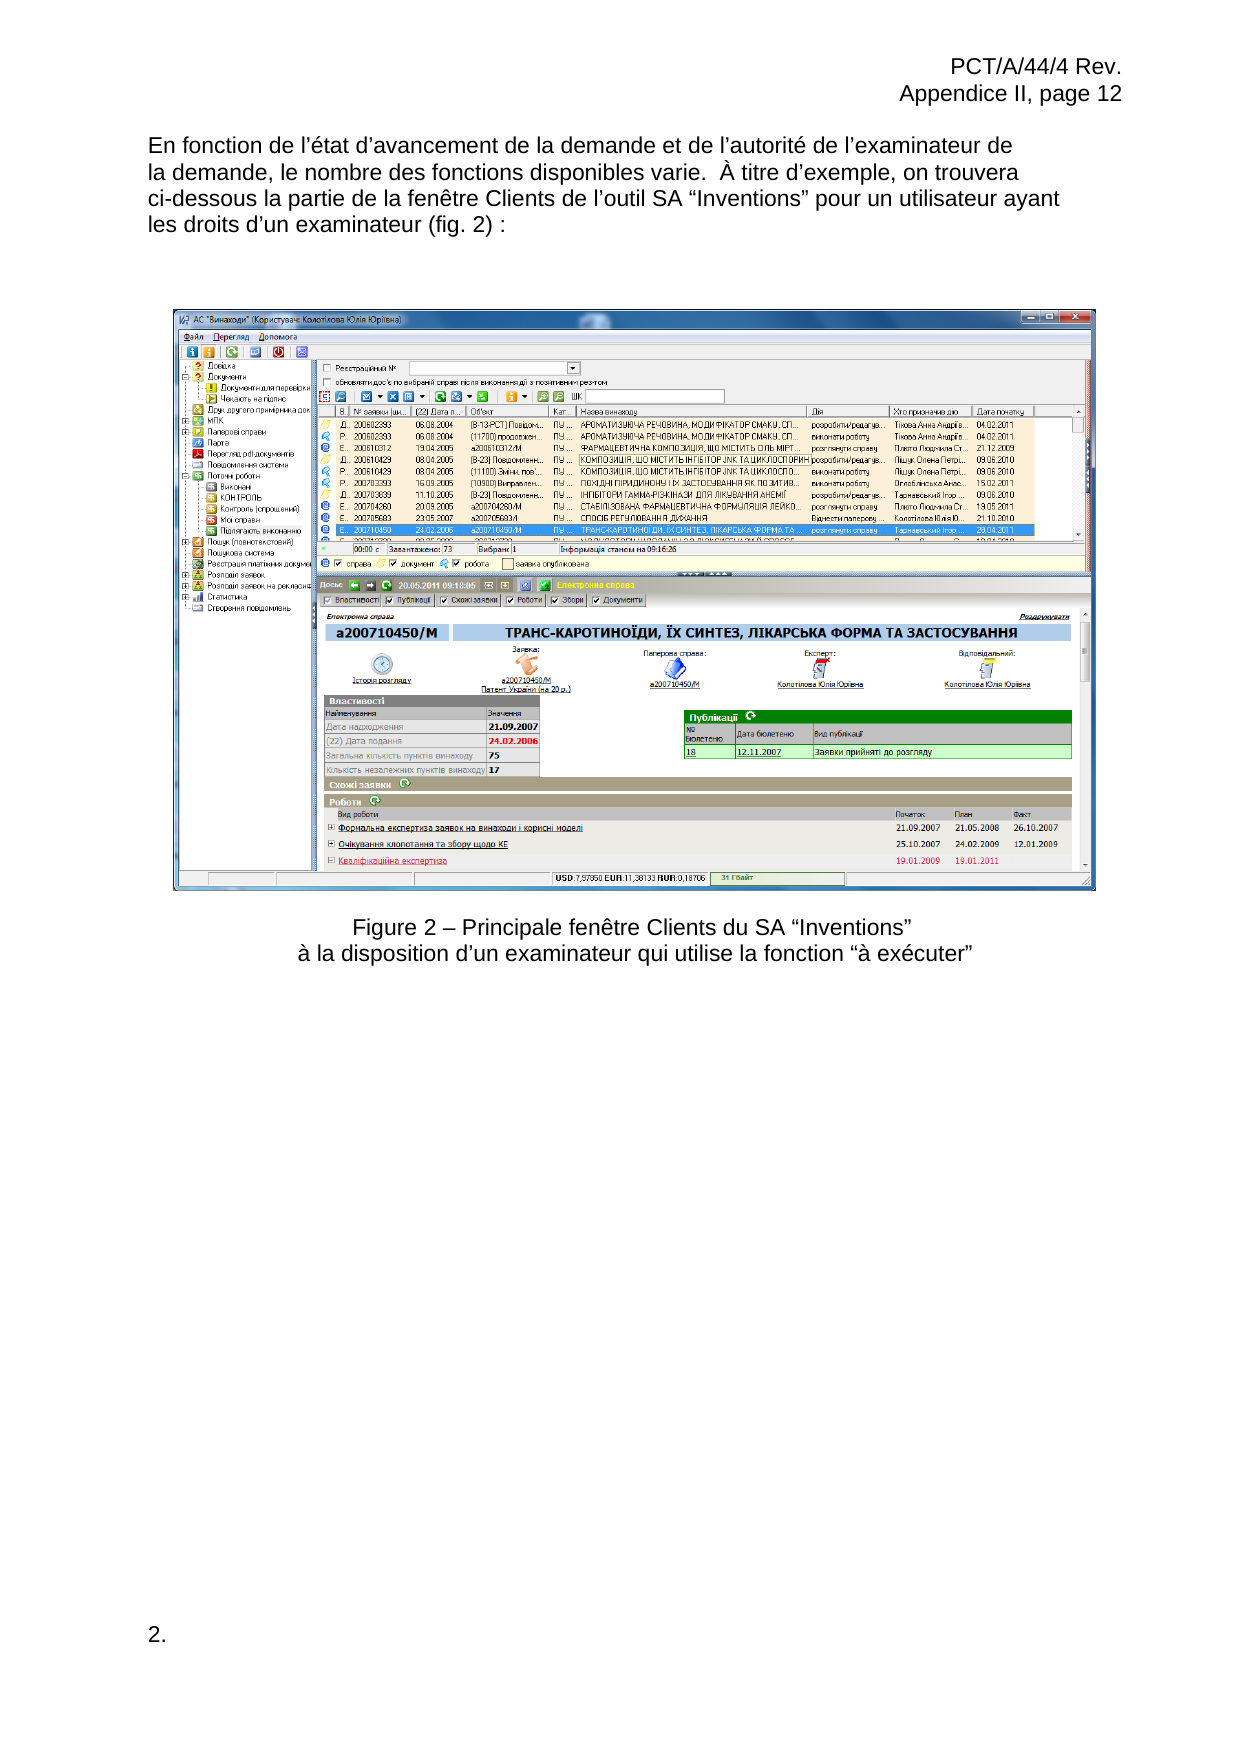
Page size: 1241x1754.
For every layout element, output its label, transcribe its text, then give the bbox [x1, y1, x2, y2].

text En fonction de l’état d’avancement de la demande et de l’autorité de l’examinateur de la demande, le nombre des fonctions disponibles varie. À titre d’exemple, on trouvera ci-dessous la partie de la fenêtre Clients de l’outil SA “Inventions” pour un utilisateur ayant les droits d’un examinateur (fig. 2) : [148, 132, 1122, 238]
text Figure 2 – Principale fenêtre Clients du SA “Inventions” à la disposition d’un examinateur qui utilise la fonction “à exécuter” [148, 914, 1122, 967]
picture [173, 309, 1096, 891]
